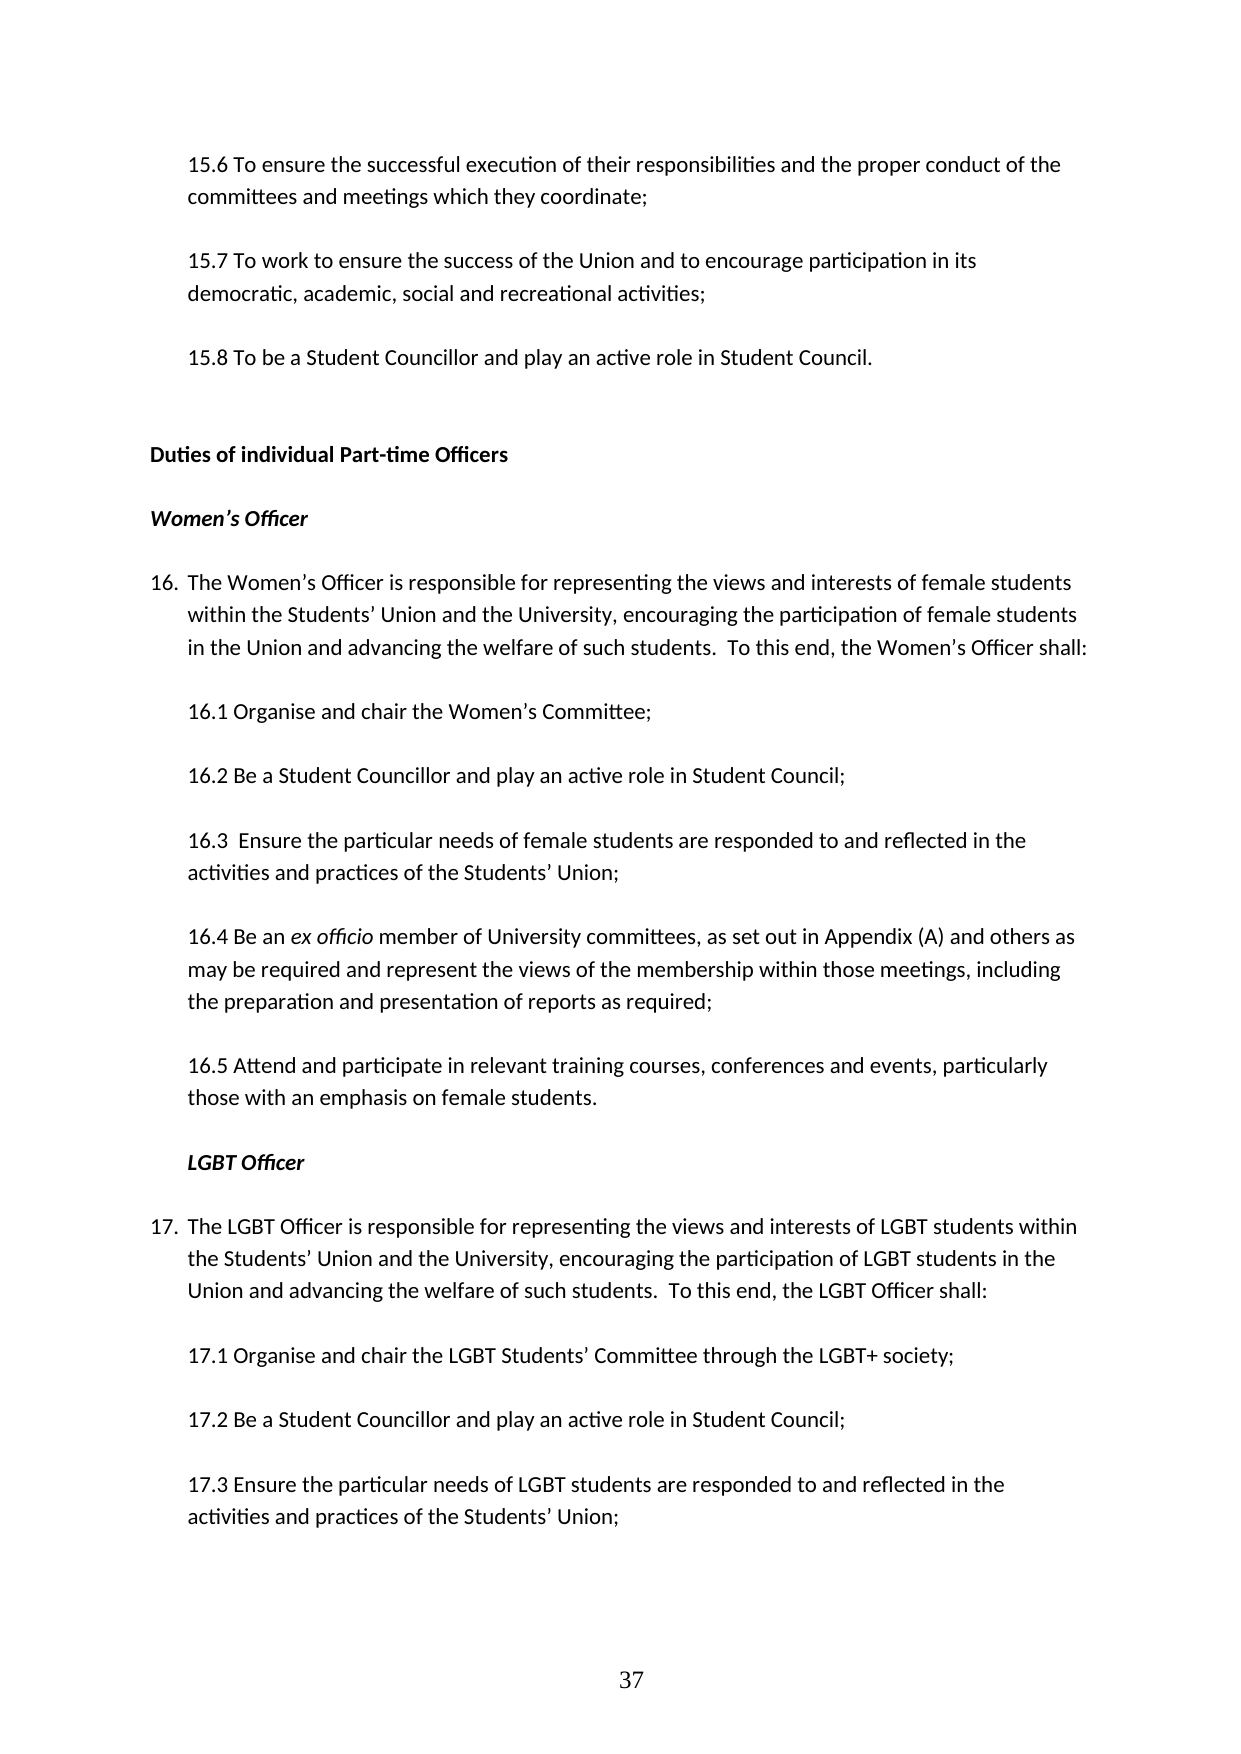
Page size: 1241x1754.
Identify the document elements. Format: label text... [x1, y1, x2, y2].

list 16.4 Be an ex officio member of University committees, as set out in Appendix (A) and others as may be required and represent the views of the membership within those meetings, including the preparation and presentation of reports as required; [187, 922, 1090, 1015]
list 17.1 Organise and chair the LGBT Students’ Committee through the LGBT+ society; [187, 1341, 1090, 1369]
list 15.6 To ensure the successful execution of their responsibilities and the proper conduct of the committees and meetings which they coordinate; [187, 150, 1090, 210]
list 16.2 Be a Student Councillor and play an active role in Student Council; [187, 762, 1090, 789]
list 17.2 Be a Student Councillor and play an active role in Student Council; [187, 1405, 1090, 1433]
list The Women’s Officer is responsible for representing the views and interests of female students within the Students’ Union and the University, encouraging the participation of female students in the Union and advancing the welfare of such students. To this end, the Women’s Officer shall: [150, 568, 1090, 661]
list The LGBT Officer is responsible for representing the views and interests of LGBT students within the Students’ Union and the University, encouraging the participation of LGBT students in the Union and advancing the welfare of such students. To this end, the LGBT Officer shall: [150, 1212, 1090, 1304]
list 16.1 Organise and chair the Women’s Committee; [187, 697, 1090, 725]
list 16.5 Attend and participate in relevant training courses, conferences and events, particularly those with an emphasis on female students. [187, 1051, 1090, 1111]
list 16.3 Ensure the particular needs of female students are responded to and reflected in the activities and practices of the Students’ Union; [187, 826, 1090, 886]
list LGBT Officer [187, 1148, 1090, 1176]
list Women’s Officer [150, 504, 1090, 532]
list 15.8 To be a Student Councillor and play an active role in Student Council. [187, 343, 1090, 371]
list Duties of individual Part-time Officers [150, 440, 1090, 468]
list 17.3 Ensure the particular needs of LGBT students are responded to and reflected in the activities and practices of the Students’ Union; [187, 1470, 1090, 1530]
list 15.7 To work to ensure the success of the Union and to encourage participation in its democratic, academic, social and recreational activities; [187, 247, 1090, 307]
